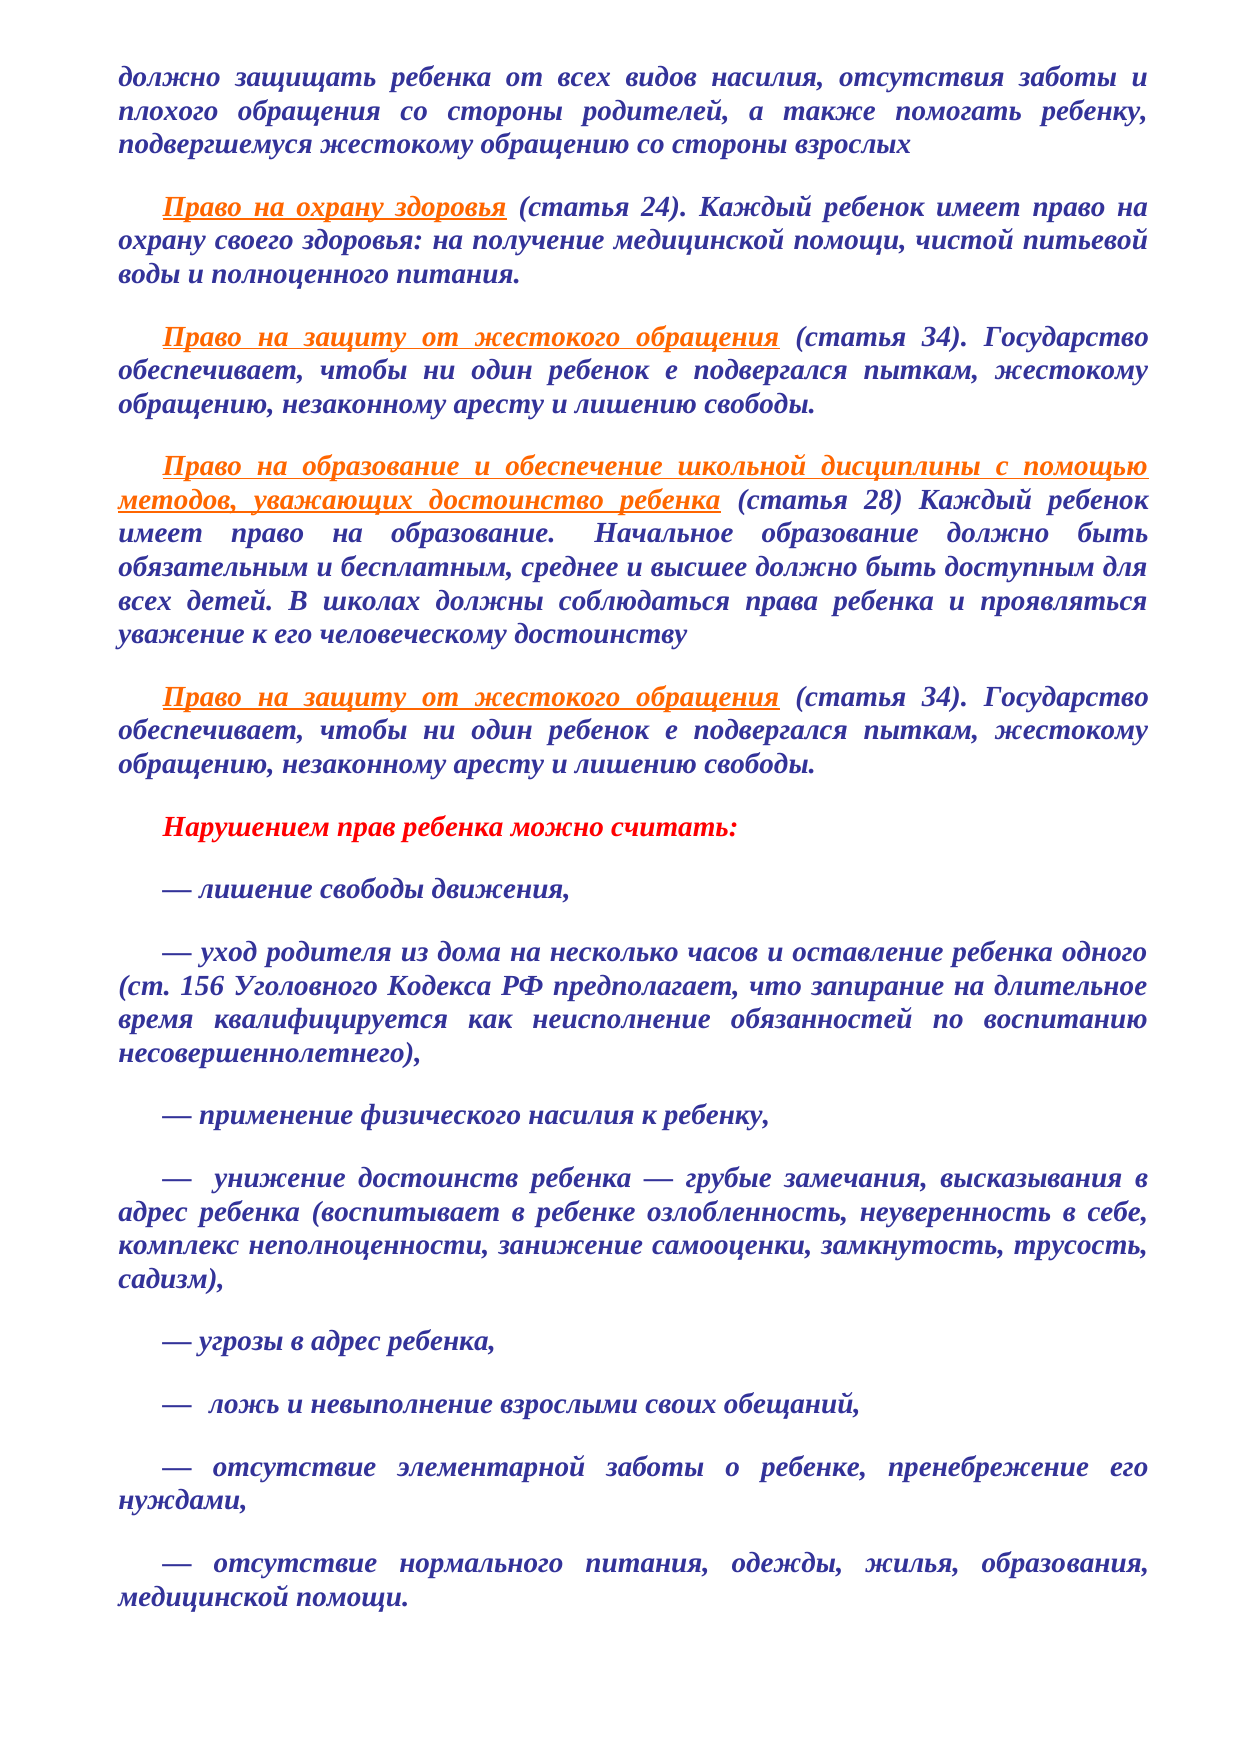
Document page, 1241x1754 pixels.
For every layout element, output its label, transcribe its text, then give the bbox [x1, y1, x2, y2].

text — угрозы в адрес ребенка, [118, 1323, 1152, 1357]
text — отсутствие элементарной заботы о ребенке, пренебрежение его нуждами, [118, 1449, 1152, 1516]
text Право на защиту от жестокого обращения (статья 34). Государство обеспечивает, чтобы ни один ребенок е подвергался пыткам, жестокому обращению, незаконному аресту и лишению свободы. [118, 319, 1152, 419]
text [118, 59, 1152, 160]
text Право на образование и обеспечение школьной дисциплины с помощью методов, уважающих достоинство ребенка (статья 28) Каждый ребенок имеет право на образование. Начальное образование должно быть обязательным и бесплатным, среднее и высшее должно быть доступным для всех детей. В школах должны соблюдаться права ребенка и проявляться уважение к его человеческому достоинству [118, 448, 1152, 650]
text — унижение достоинств ребенка — грубые замечания, высказывания в адрес ребенка (воспитывает в ребенке озлобленность, неуверенность в себе, комплекс неполноценности, занижение самооценки, замкнутость, трусость, садизм), [118, 1160, 1152, 1294]
text Нарушением прав ребенка можно считать: [118, 809, 1152, 842]
text Право на охрану здоровья (статья 24). Каждый ребенок имеет право на охрану своего здоровья: на получение медицинской помощи, чистой питьевой воды и полноценного питания. [118, 189, 1152, 289]
text Право на защиту от жестокого обращения (статья 34). Государство обеспечивает, чтобы ни один ребенок е подвергался пыткам, жестокому обращению, незаконному аресту и лишению свободы. [118, 679, 1152, 779]
text — применение физического насилия к ребенку, [118, 1097, 1152, 1131]
text — отсутствие нормального питания, одежды, жилья, образования, медицинской помощи. [118, 1545, 1152, 1612]
text — уход родителя из дома на несколько часов и оставление ребенка одного (ст. 156 Уголовного Кодекса РФ предполагает, что запирание на длительное время квалифицируется как неисполнение обязанностей по воспитанию несовершеннолетнего), [118, 934, 1152, 1068]
text — ложь и невыполнение взрослыми своих обещаний, [118, 1386, 1152, 1420]
text — лишение свободы движения, [118, 871, 1152, 905]
